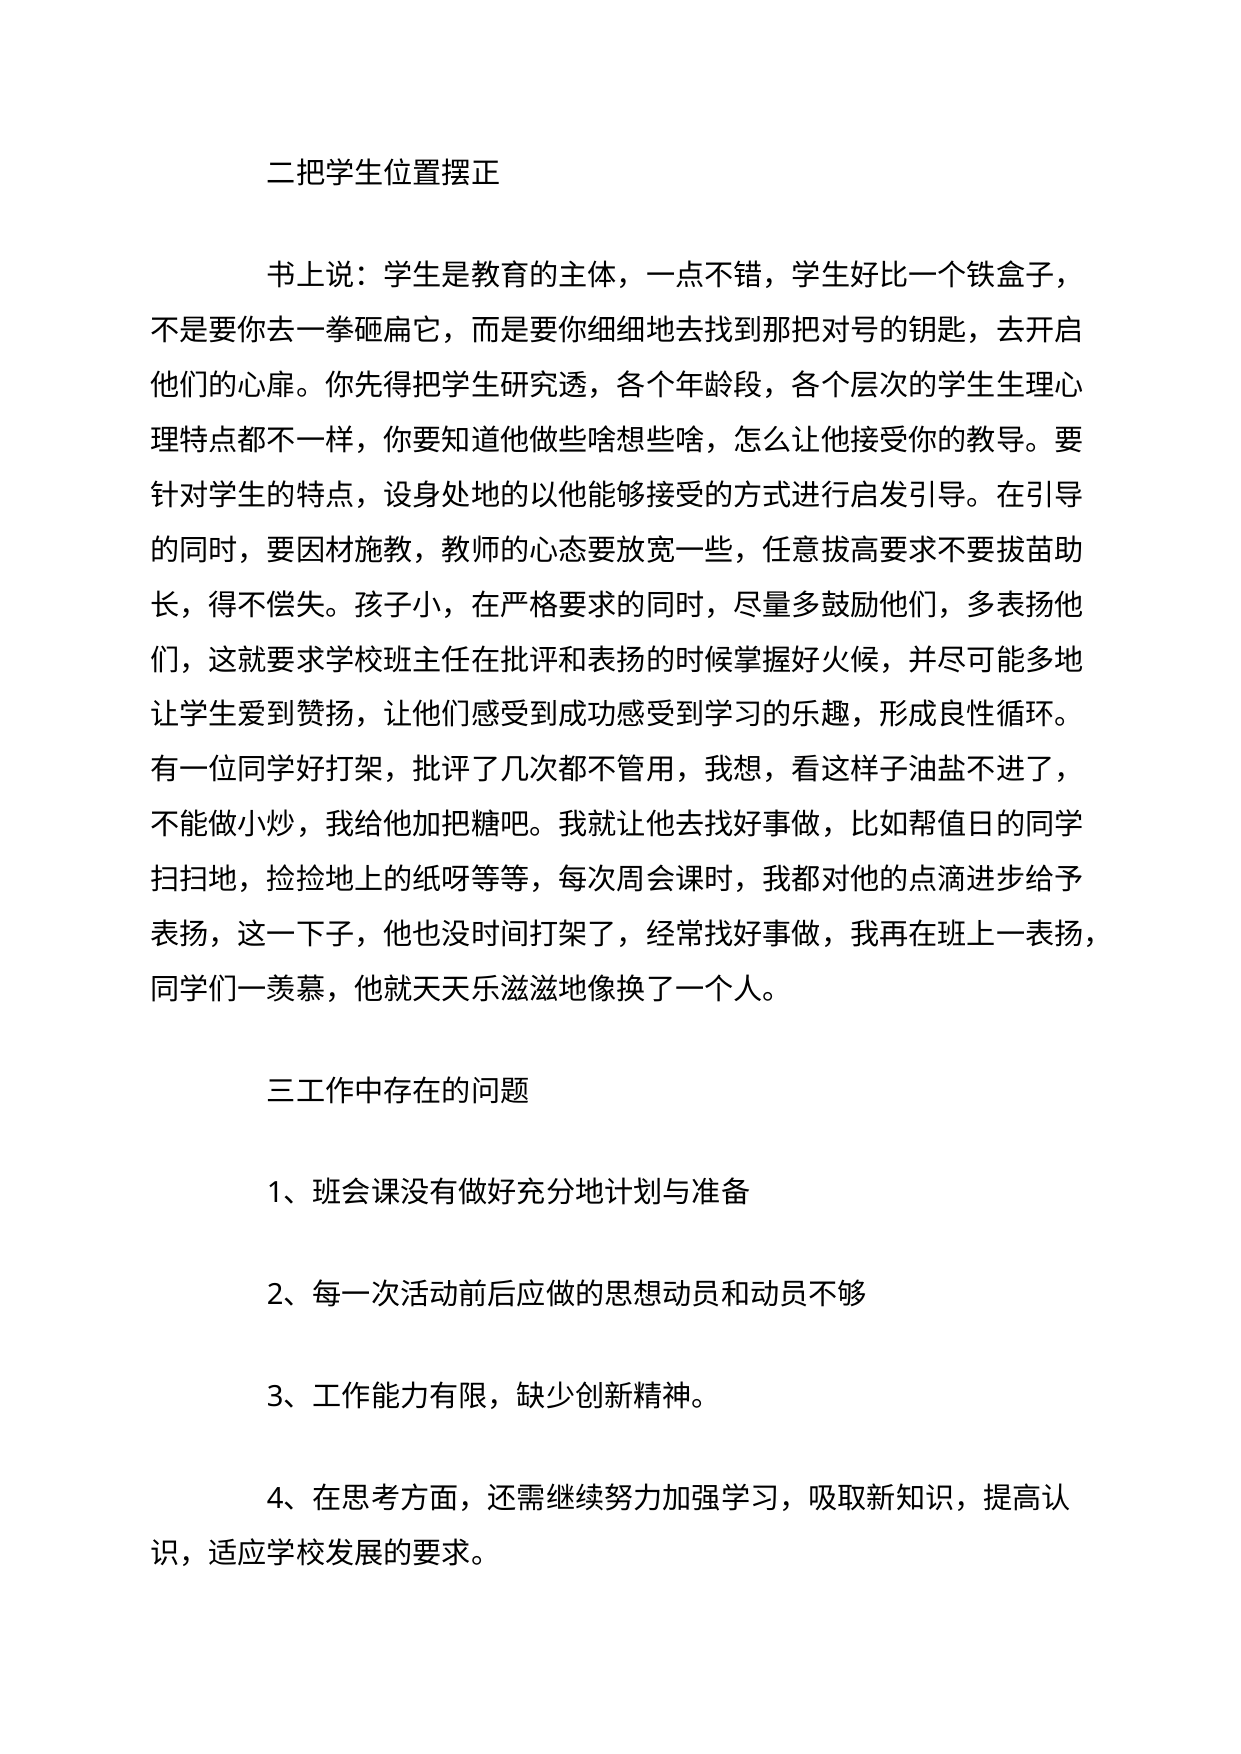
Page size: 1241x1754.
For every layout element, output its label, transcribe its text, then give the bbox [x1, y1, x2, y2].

text 书上说：学生是教育的主体，一点不错，学生好比一个铁盒子，不是要你去一拳砸扁它，而是要你细细地去找到那把对号的钥匙，去开启他们的心扉。你先得把学生研究透，各个年龄段，各个层次的学生生理心理特点都不一样，你要知道他做些啥想些啥，怎么让他接受你的教导。要针对学生的特点，设身处地的以他能够接受的方式进行启发引导。在引导的同时，要因材施教，教师的心态要放宽一些，任意拔高要求不要拔苗助长，得不偿失。孩子小，在严格要求的同时，尽量多鼓励他们，多表扬他们，这就要求学校班主任在批评和表扬的时候掌握好火候，并尽可能多地让学生爱到赞扬，让他们感受到成功感受到学习的乐趣，形成良性循环。有一位同学好打架，批评了几次都不管用，我想，看这样子油盐不进了，不能做小炒，我给他加把糖吧。我就让他去找好事做，比如帮值日的同学扫扫地，捡捡地上的纸呀等等，每次周会课时，我都对他的点滴进步给予表扬，这一下子，他也没时间打架了，经常找好事做，我再在班上一表扬，同学们一羡慕，他就天天乐滋滋地像换了一个人。 [150, 252, 1090, 1008]
text 3、工作能力有限，缺少创新精神。 [150, 1373, 1090, 1415]
text 1、班会课没有做好充分地计划与准备 [150, 1169, 1090, 1211]
text 2、每一次活动前后应做的思想动员和动员不够 [150, 1271, 1090, 1313]
text 二把学生位置摆正 [150, 150, 1090, 192]
text 三工作中存在的问题 [150, 1067, 1090, 1109]
text 4、在思考方面，还需继续努力加强学习，吸取新知识，提高认识，适应学校发展的要求。 [150, 1475, 1090, 1572]
